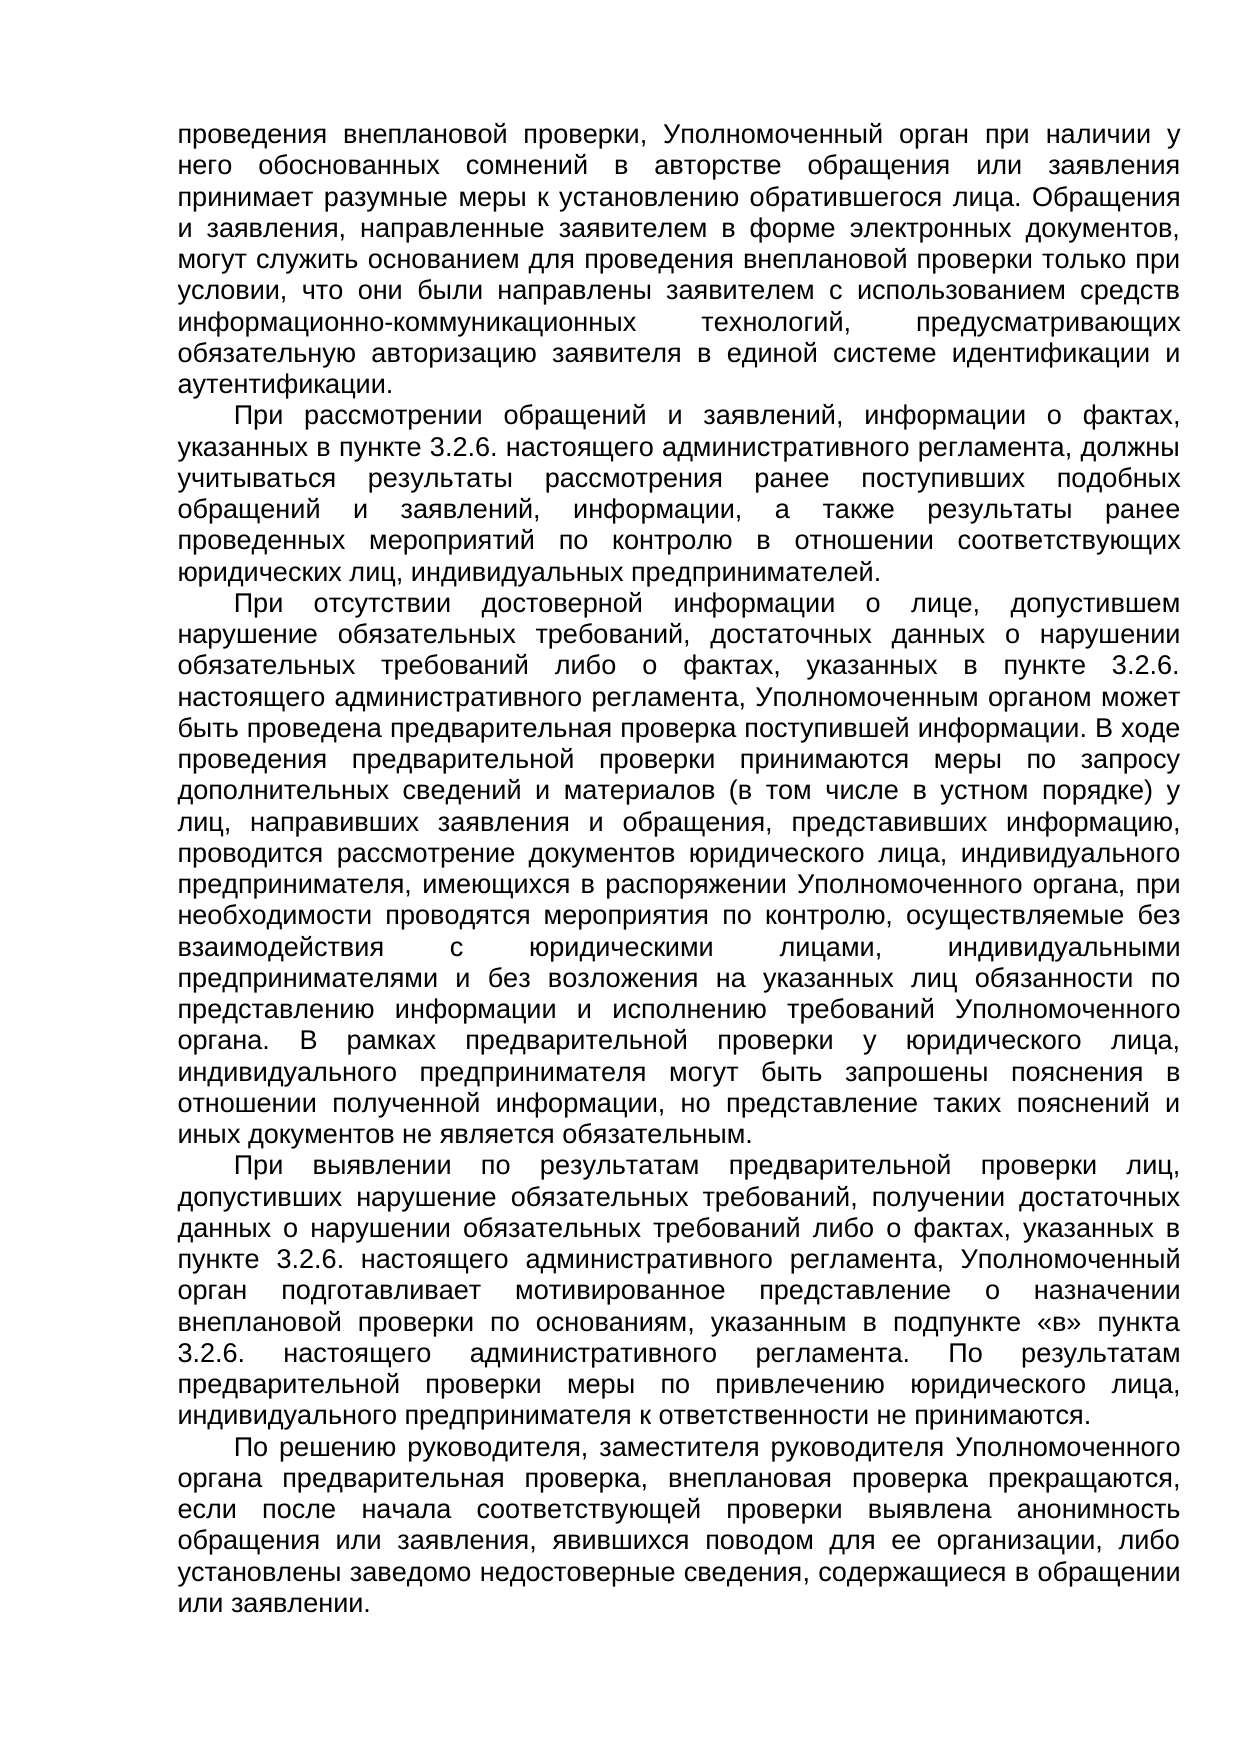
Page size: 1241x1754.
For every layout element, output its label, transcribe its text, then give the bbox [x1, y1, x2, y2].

text При рассмотрении обращений и заявлений, информации о фактах, указанных в пункте 3.2.6. настоящего административного регламента, должны учитываться результаты рассмотрения ранее поступивших подобных обращений и заявлений, информации, а также результаты ранее проведенных мероприятий по контролю в отношении соответствующих юридических лиц, индивидуальных предпринимателей. [177, 399, 1181, 587]
text По решению руководителя, заместителя руководителя Уполномоченного органа предварительная проверка, внеплановая проверка прекращаются, если после начала соответствующей проверки выявлена анонимность обращения или заявления, явившихся поводом для ее организации, либо установлены заведомо недостоверные сведения, содержащиеся в обращении или заявлении. [177, 1431, 1181, 1618]
text При выявлении по результатам предварительной проверки лиц, допустивших нарушение обязательных требований, получении достаточных данных о нарушении обязательных требований либо о фактах, указанных в пункте 3.2.6. настоящего административного регламента, Уполномоченный орган подготавливает мотивированное представление о назначении внеплановой проверки по основаниям, указанным в подпункте «в» пункта 3.2.6. настоящего административного регламента. По результатам предварительной проверки меры по привлечению юридического лица, индивидуального предпринимателя к ответственности не принимаются. [177, 1149, 1181, 1431]
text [177, 118, 1181, 399]
text При отсутствии достоверной информации о лице, допустившем нарушение обязательных требований, достаточных данных о нарушении обязательных требований либо о фактах, указанных в пункте 3.2.6. настоящего административного регламента, Уполномоченным органом может быть проведена предварительная проверка поступившей информации. В ходе проведения предварительной проверки принимаются меры по запросу дополнительных сведений и материалов (в том числе в устном порядке) у лиц, направивших заявления и обращения, представивших информацию, проводится рассмотрение документов юридического лица, индивидуального предпринимателя, имеющихся в распоряжении Уполномоченного органа, при необходимости проводятся мероприятия по контролю, осуществляемые без взаимодействия с юридическими лицами, индивидуальными предпринимателями и без возложения на указанных лиц обязанности по представлению информации и исполнению требований Уполномоченного органа. В рамках предварительной проверки у юридического лица, индивидуального предпринимателя могут быть запрошены пояснения в отношении полученной информации, но представление таких пояснений и иных документов не является обязательным. [177, 587, 1181, 1149]
